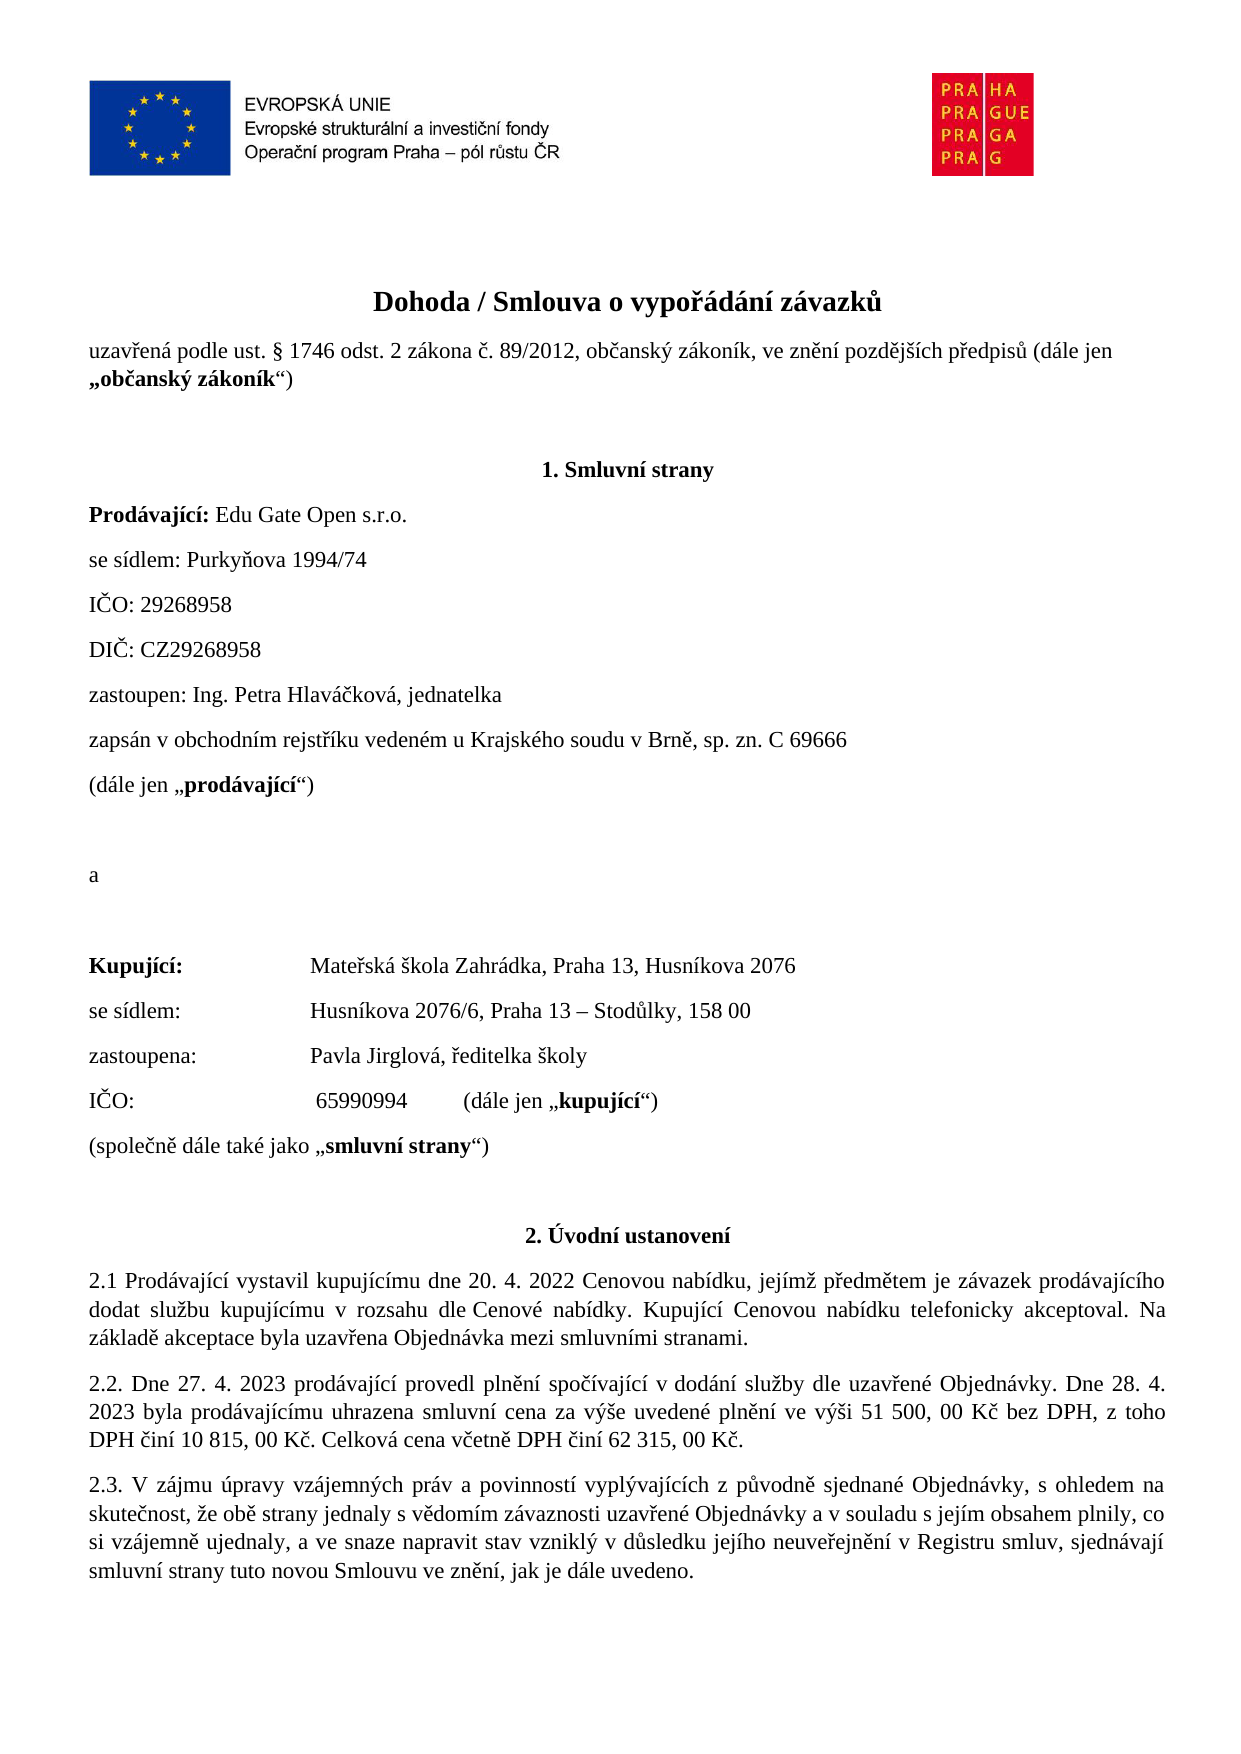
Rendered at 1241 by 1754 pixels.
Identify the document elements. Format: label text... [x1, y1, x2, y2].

text 2.2. Dne 27. 4. 2023 prodávající provedl plnění spočívající v dodání služby dle uzavřené Objednávky. Dne 28. 4. 2023 byla prodávajícímu uhrazena smluvní cena za výše uvedené plnění ve výši 51 500, 00 Kč bez DPH, z toho DPH činí 10 815, 00 Kč. Celková cena včetně DPH činí 62 315, 00 Kč. [89, 1369, 1167, 1453]
text uzavřená podle ust. § 1746 odst. 2 zákona č. 89/2012, občanský zákoník, ve znění pozdějších předpisů (dále jen „občanský zákoník“) [89, 337, 1167, 392]
text Prodávající: Edu Gate Open s.r.o. [89, 501, 1167, 527]
text Kupující: Mateřská škola Zahrádka, Praha 13, Husníkova 2076 [89, 952, 1167, 978]
text Dohoda / Smlouva o vypořádání závazků [89, 284, 1167, 318]
picture [88, 80, 570, 176]
text IČO: 65990994 (dále jen „kupující“) [89, 1087, 1167, 1113]
text zastoupena: Pavla Jirglová, ředitelka školy [89, 1042, 1167, 1068]
text a [89, 862, 1167, 888]
text se sídlem: Husníkova 2076/6, Praha 13 – Stodůlky, 158 00 [89, 997, 1167, 1023]
text (společně dále také jako „smluvní strany“) [89, 1132, 1167, 1159]
text se sídlem: Purkyňova 1994/74 [89, 546, 1167, 572]
text IČO: 29268958 [89, 591, 1167, 617]
text zastoupen: Ing. Petra Hlaváčková, jednatelka [89, 681, 1167, 707]
text 2.1 Prodávající vystavil kupujícímu dne 20. 4. 2022 Cenovou nabídku, jejímž předmětem je závazek prodávajícího dodat službu kupujícímu v rozsahu dle Cenové nabídky. Kupující Cenovou nabídku telefonicky akceptoval. Na základě akceptace byla uzavřena Objednávka mezi smluvními stranami. [89, 1268, 1167, 1351]
text zapsán v obchodním rejstříku vedeném u Krajského soudu v Brně, sp. zn. C 69666 [89, 726, 1167, 753]
text 1. Smluvní strany [89, 456, 1167, 482]
text (dále jen „prodávající“) [89, 771, 1167, 798]
text 2.3. V zájmu úpravy vzájemných práv a povinností vyplývajících z původně sjednané Objednávky, s ohledem na skutečnost, že obě strany jednaly s vědomím závaznosti uzavřené Objednávky a v souladu s jejím obsahem plnily, co si vzájemně ujednaly, a ve snaze napravit stav vzniklý v důsledku jejího neuveřejnění v Registru smluv, sjednávají smluvní strany tuto novou Smlouvu ve znění, jak je dále uvedeno. [89, 1472, 1167, 1583]
text DIČ: CZ29268958 [89, 636, 1167, 662]
text 2. Úvodní ustanovení [89, 1222, 1167, 1249]
